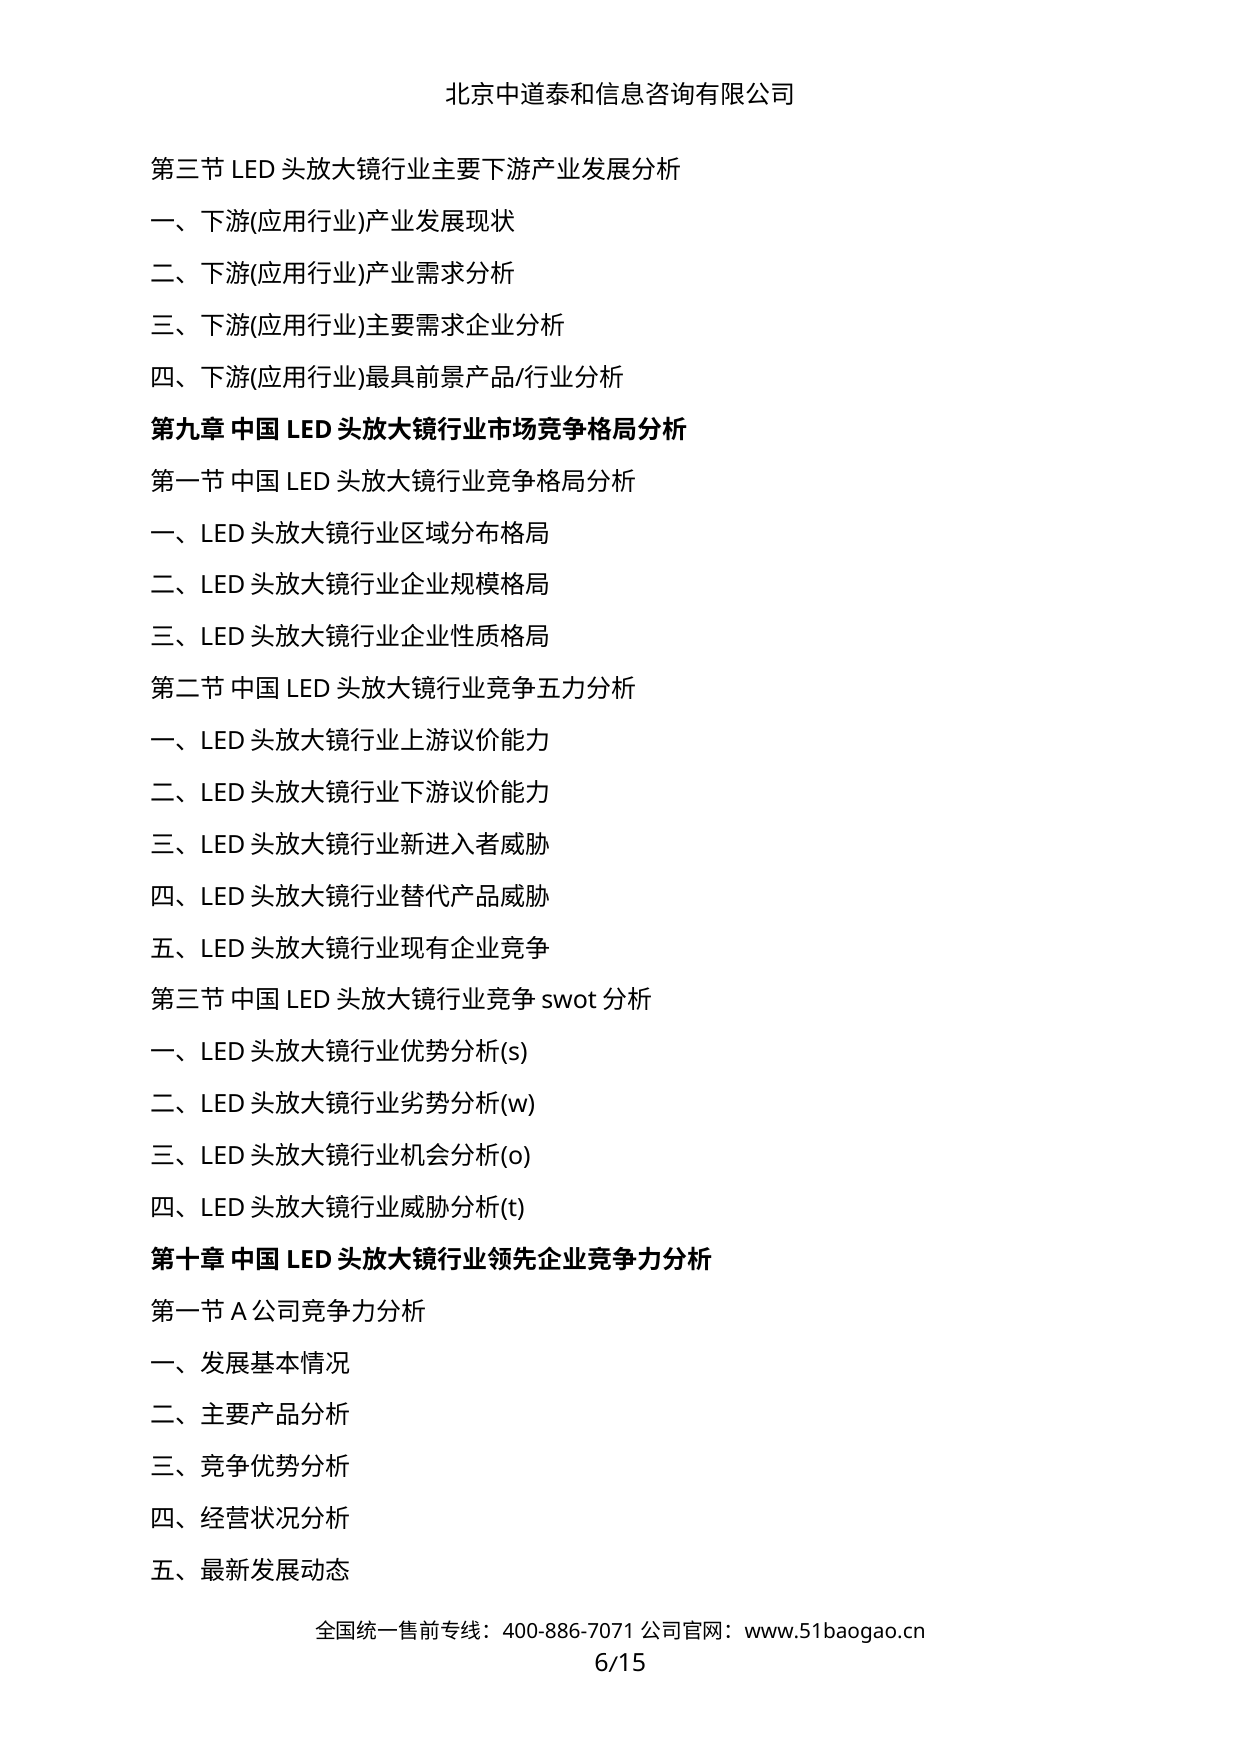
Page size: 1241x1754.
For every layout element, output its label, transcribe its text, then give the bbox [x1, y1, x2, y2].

text 二、LED头放大镜行业企业规模格局 [150, 565, 1090, 601]
text 第十章 中国LED头放大镜行业领先企业竞争力分析 [150, 1239, 1090, 1276]
text 三、LED头放大镜行业机会分析(o) [150, 1136, 1090, 1172]
text 二、主要产品分析 [150, 1395, 1090, 1431]
text 一、LED头放大镜行业区域分布格局 [150, 513, 1090, 549]
text 四、LED头放大镜行业替代产品威胁 [150, 876, 1090, 912]
text 第二节 中国LED头放大镜行业竞争五力分析 [150, 669, 1090, 705]
text 三、下游(应用行业)主要需求企业分析 [150, 306, 1090, 342]
text 四、经营状况分析 [150, 1499, 1090, 1535]
text 一、LED头放大镜行业优势分析(s) [150, 1032, 1090, 1068]
text 三、LED头放大镜行业新进入者威胁 [150, 824, 1090, 861]
text 一、发展基本情况 [150, 1343, 1090, 1379]
text 二、下游(应用行业)产业需求分析 [150, 254, 1090, 290]
text 第三节 中国LED头放大镜行业竞争swot分析 [150, 980, 1090, 1016]
text 二、LED头放大镜行业下游议价能力 [150, 772, 1090, 809]
text 五、最新发展动态 [150, 1551, 1090, 1587]
text 二、LED头放大镜行业劣势分析(w) [150, 1084, 1090, 1120]
text 一、下游(应用行业)产业发展现状 [150, 202, 1090, 238]
text 四、LED头放大镜行业威胁分析(t) [150, 1187, 1090, 1224]
text 第一节 中国LED头放大镜行业竞争格局分析 [150, 461, 1090, 497]
text 三、LED头放大镜行业企业性质格局 [150, 617, 1090, 653]
text 一、LED头放大镜行业上游议价能力 [150, 721, 1090, 757]
text 第一节 A公司竞争力分析 [150, 1291, 1090, 1327]
text 三、竞争优势分析 [150, 1447, 1090, 1483]
text 五、LED头放大镜行业现有企业竞争 [150, 928, 1090, 964]
text 四、下游(应用行业)最具前景产品/行业分析 [150, 357, 1090, 394]
text 第九章 中国LED头放大镜行业市场竞争格局分析 [150, 409, 1090, 446]
text 第三节 LED头放大镜行业主要下游产业发展分析 [150, 150, 1090, 186]
